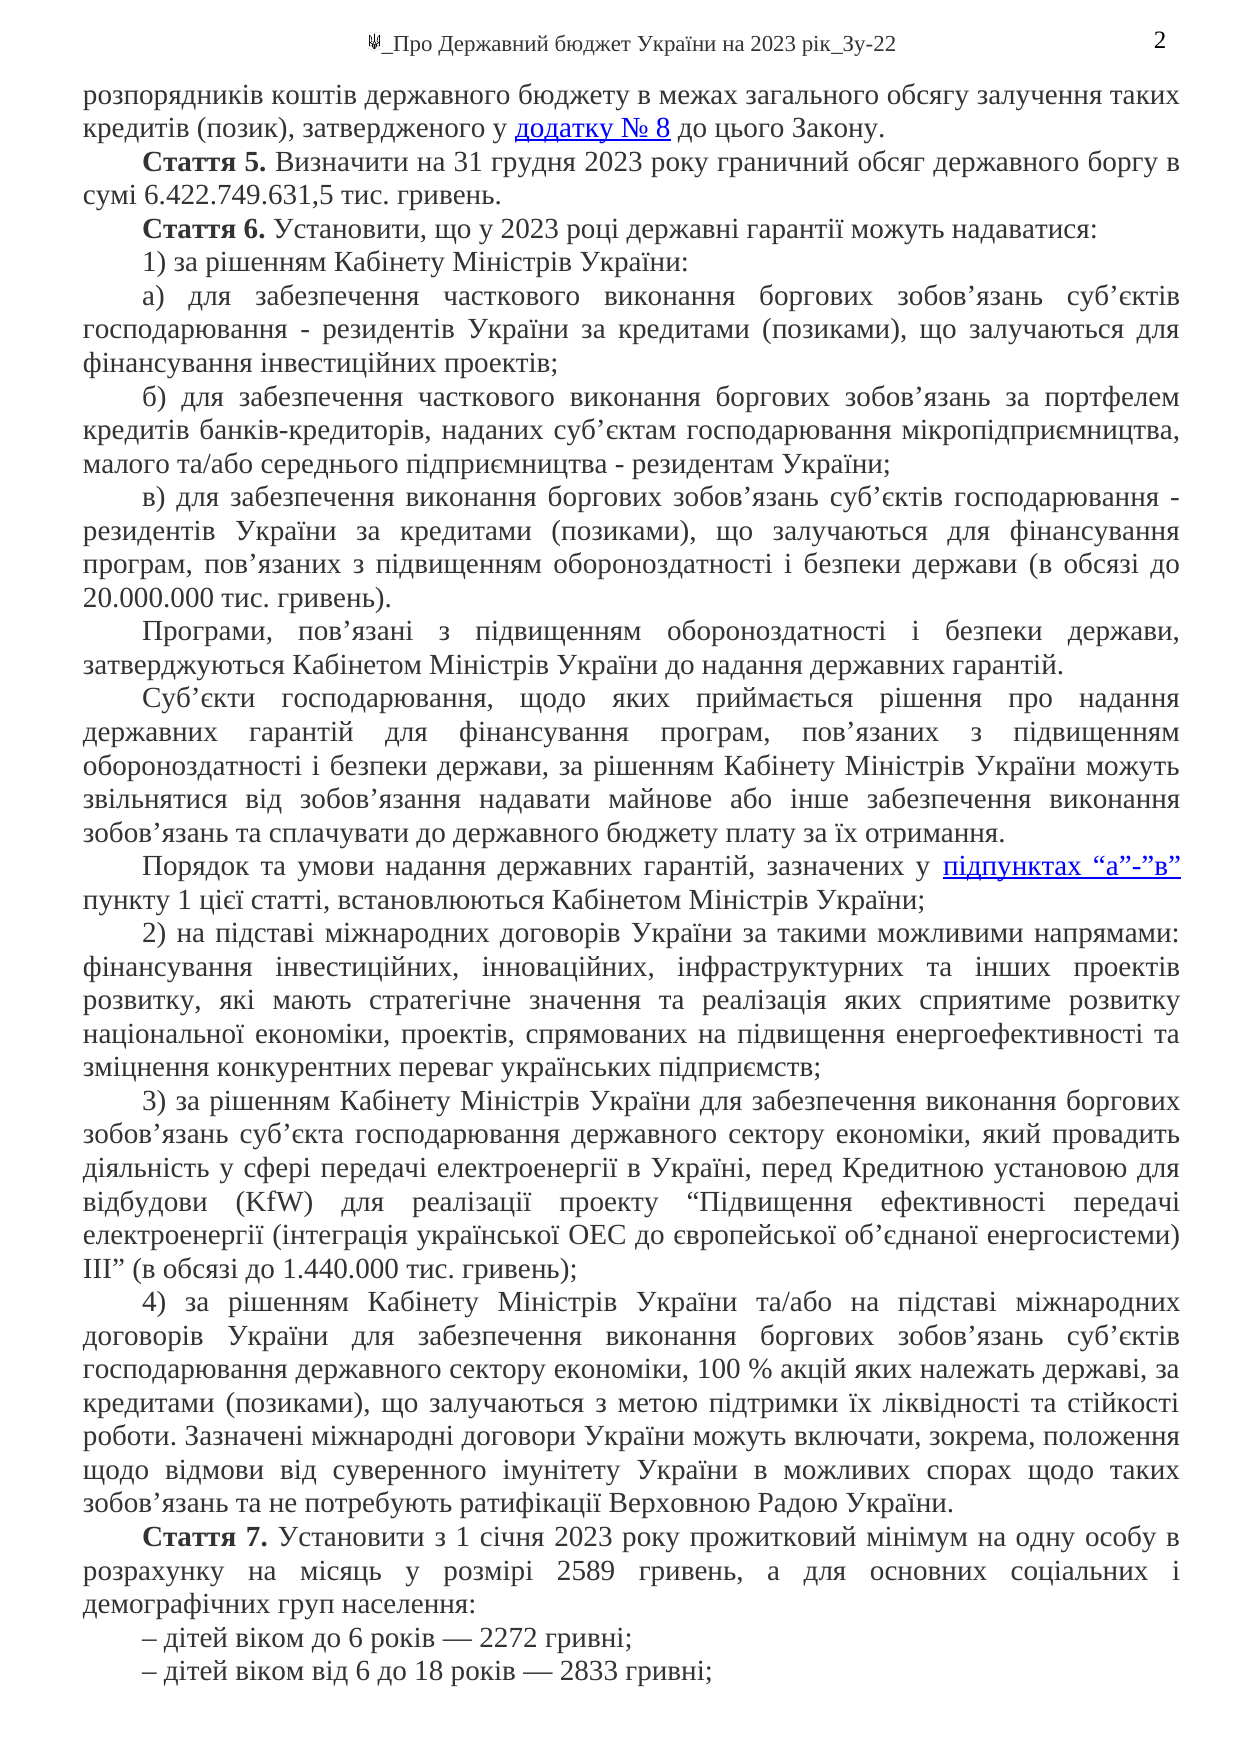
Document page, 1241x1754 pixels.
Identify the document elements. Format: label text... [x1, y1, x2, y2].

text Стаття 5. Визначити на 31 грудня 2023 року граничний обсяг державного боргу в сумі 6.422.749.631,5 тис. гривень. [83, 144, 1181, 211]
text 2) на підставі міжнародних договорів України за такими можливими напрямами: фінансування інвестиційних, інноваційних, інфраструктурних та інших проектів розвитку, які мають стратегічне значення та реалізація яких сприятиме розвитку національної економіки, проектів, спрямованих на підвищення енергоефективності та зміцнення конкурентних переваг українських підприємств; [83, 915, 1181, 1083]
picture [367, 32, 382, 51]
text в) для забезпечення виконання боргових зобов’язань суб’єктів господарювання - резидентів України за кредитами (позиками), що залучаються для фінансування програм, пов’язаних з підвищенням обороноздатності і безпеки держави (в обсязі до 20.000.000 тис. гривень). [83, 479, 1181, 613]
text – дітей віком до 6 років — 2272 гривні; [83, 1620, 1181, 1653]
text б) для забезпечення часткового виконання боргових зобов’язань за портфелем кредитів банків-кредиторів, наданих суб’єктам господарювання мікропідприємництва, малого та/або середнього підприємництва - резидентам України; [83, 379, 1181, 479]
text 3) за рішенням Кабінету Міністрів України для забезпечення виконання боргових зобов’язань суб’єкта господарювання державного сектору економіки, який провадить діяльність у сфері передачі електроенергії в Україні, перед Кредитною установою для відбудови (KfW) для реалізації проекту “Підвищення ефективності передачі електроенергії (інтеграція української ОЕС до європейської об’єднаної енергосистеми) III” (в обсязі до 1.440.000 тис. гривень); [83, 1083, 1181, 1284]
text Стаття 7. Установити з 1 січня 2023 року прожитковий мінімум на одну особу в розрахунку на місяць у розмірі 2589 гривень, а для основних соціальних і демографічних груп населення: [83, 1519, 1181, 1620]
text Порядок та умови надання державних гарантій, зазначених у підпунктах “а”-”в” пункту 1 цієї статті, встановлюються Кабінетом Міністрів України; [83, 848, 1181, 915]
text Стаття 6. Установити, що у 2023 році державні гарантії можуть надаватися: [83, 211, 1181, 244]
text 1) за рішенням Кабінету Міністрів України: [83, 244, 1181, 278]
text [83, 77, 1181, 144]
text – дітей віком від 6 до 18 років — 2833 гривні; [83, 1653, 1181, 1687]
text Суб’єкти господарювання, щодо яких приймається рішення про надання державних гарантій для фінансування програм, пов’язаних з підвищенням обороноздатності і безпеки держави, за рішенням Кабінету Міністрів України можуть звільнятися від зобов’язання надавати майнове або інше забезпечення виконання зобов’язань та сплачувати до державного бюджету плату за їх отримання. [83, 681, 1181, 848]
text а) для забезпечення часткового виконання боргових зобов’язань суб’єктів господарювання - резидентів України за кредитами (позиками), що залучаються для фінансування інвестиційних проектів; [83, 278, 1181, 379]
text 4) за рішенням Кабінету Міністрів України та/або на підставі міжнародних договорів України для забезпечення виконання боргових зобов’язань суб’єктів господарювання державного сектору економіки, 100 % акцій яких належать державі, за кредитами (позиками), що залучаються з метою підтримки їх ліквідності та стійкості роботи. Зазначені міжнародні договори України можуть включати, зокрема, положення щодо відмови від суверенного імунітету України в можливих спорах щодо таких зобов’язань та не потребують ратифікації Верховною Радою України. [83, 1284, 1181, 1519]
text Програми, пов’язані з підвищенням обороноздатності і безпеки держави, затверджуються Кабінетом Міністрів України до надання державних гарантій. [83, 613, 1181, 681]
